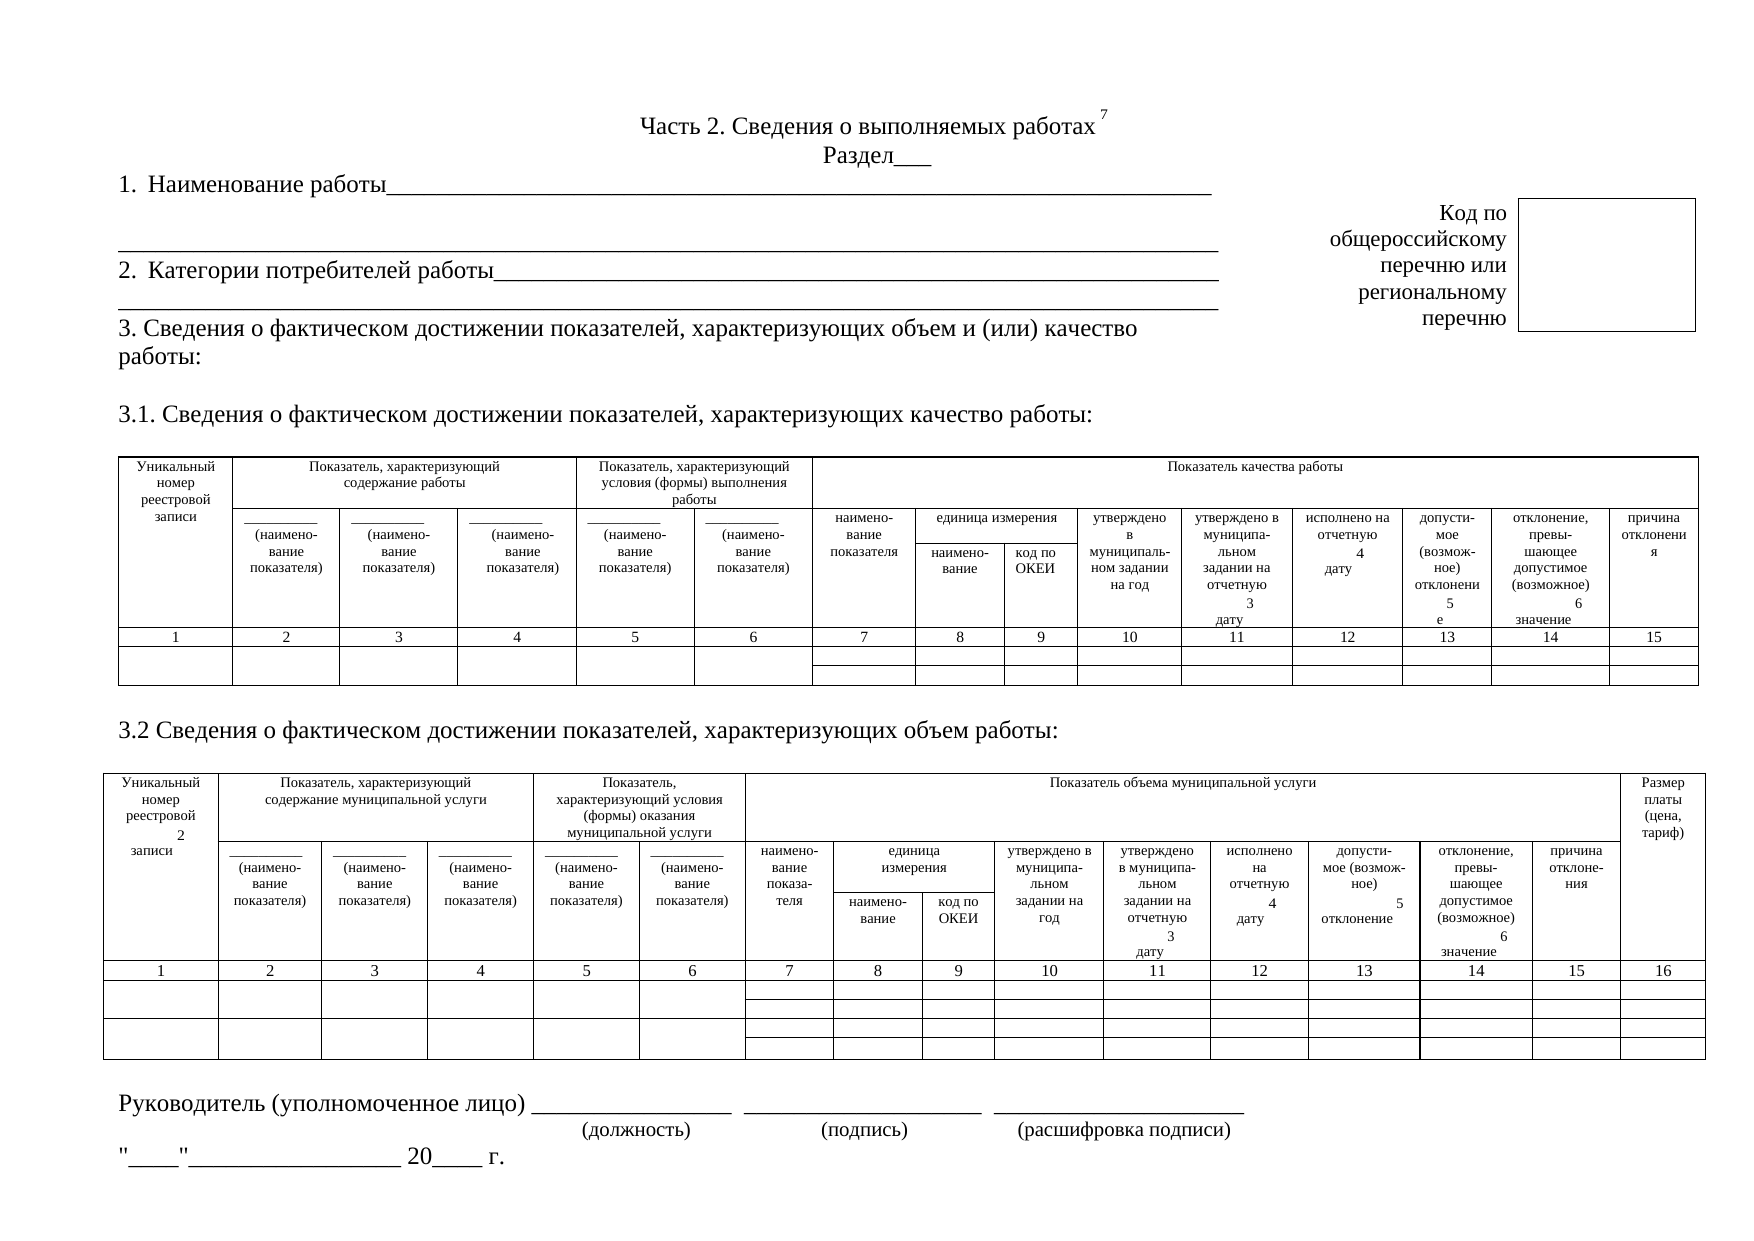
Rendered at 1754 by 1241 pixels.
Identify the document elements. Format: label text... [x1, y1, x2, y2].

table_cell [1610, 647, 1698, 665]
text ________________________________________________________________________________________ [118, 226, 1241, 255]
table_cell __________ (наимено-вание показателя) [534, 842, 639, 960]
table_cell [923, 1000, 994, 1018]
table_header Показатель, характеризующий условия (формы) выполнения работы [577, 458, 812, 508]
table_cell [428, 981, 533, 1018]
text 3.1. Сведения о фактическом достижении показателей, характеризующих качество работы: [118, 399, 1636, 428]
table_cell 3 [340, 628, 457, 646]
table_cell утверждено в муниципа-льном задании на отчетную дату [1104, 842, 1210, 960]
table_cell [1533, 981, 1620, 999]
table_cell [834, 1019, 922, 1037]
table_cell 5 [577, 628, 694, 646]
table_cell __________ (наимено-вание показателя) [233, 509, 339, 627]
table_header Уникальный номер реестровой записи [119, 458, 232, 627]
table_cell 2 [233, 628, 339, 646]
table_cell 14 [1492, 628, 1609, 646]
table_cell 6 [640, 961, 745, 980]
text Часть 2. Сведения о выполняемых работах [118, 103, 1636, 140]
table_cell 7 [746, 961, 833, 980]
table_cell 13 [1309, 961, 1419, 980]
table_cell [1421, 1019, 1532, 1037]
table_cell [916, 647, 1004, 665]
table_cell 9 [923, 961, 994, 980]
table_cell [340, 647, 457, 685]
table_cell [233, 647, 339, 685]
table_cell 12 [1293, 628, 1402, 646]
table_cell [746, 1019, 833, 1037]
table_cell 5 [534, 961, 639, 980]
table_cell 13 [1403, 628, 1491, 646]
table_cell [1621, 981, 1705, 999]
table_cell [534, 1019, 639, 1058]
table_cell [1211, 1000, 1308, 1018]
table_cell [1421, 1038, 1532, 1058]
table_cell [577, 647, 694, 685]
table_cell 10 [1078, 628, 1181, 646]
table_cell [640, 1019, 745, 1058]
table_cell [813, 666, 915, 685]
table_header Уникальный номер реестровой записи [104, 774, 218, 960]
table_cell 10 [995, 961, 1103, 980]
text 3. Сведения о фактическом достижении показателей, характеризующих объем и (или) качество работы: [118, 313, 1636, 370]
table_cell [322, 981, 427, 1018]
table_cell [923, 981, 994, 999]
table_cell [1309, 981, 1419, 999]
text 3.2 Сведения о фактическом достижении показателей, характеризующих объем работы: [118, 715, 1636, 744]
table_cell наимено-вание [834, 893, 922, 960]
table_cell [1309, 1019, 1419, 1037]
table_cell [1005, 647, 1077, 665]
table_cell наимено-вание показа- теля [746, 842, 833, 960]
table_cell __________ (наимено-вание показателя) [428, 842, 533, 960]
table_cell [1005, 666, 1077, 685]
table_cell [1309, 1038, 1419, 1058]
table_cell [834, 981, 922, 999]
text Раздел___ [118, 140, 1636, 169]
table_cell [1104, 1000, 1210, 1018]
table_header Код по общероссийскому перечню или региональному перечню [1241, 198, 1518, 331]
table_cell 12 [1211, 961, 1308, 980]
table_cell 8 [834, 961, 922, 980]
table_header Размер платы (цена, тариф) [1621, 774, 1705, 960]
table_cell единица измерения [834, 842, 994, 892]
table_cell 2 [219, 961, 321, 980]
table_cell 16 [1621, 961, 1705, 980]
table_cell [1403, 666, 1491, 685]
table_cell [1211, 1038, 1308, 1058]
table_cell код по ОКЕИ [1005, 544, 1077, 627]
table_cell 8 [916, 628, 1004, 646]
table_cell [1621, 1038, 1705, 1058]
table_header [1519, 199, 1695, 331]
table_cell единица измерения [916, 509, 1077, 542]
table_cell 4 [428, 961, 533, 980]
table_cell причина отклонения [1610, 509, 1698, 627]
table_cell [534, 981, 639, 1018]
table_cell 1 [104, 961, 218, 980]
table_cell [1211, 981, 1308, 999]
table_cell [813, 647, 915, 665]
table_cell отклонение, превы-шающее допустимое (возможное) значение [1421, 842, 1532, 960]
table_cell __________ (наимено-вание показателя) [695, 509, 812, 627]
table_cell [1211, 1019, 1308, 1037]
table_cell [428, 1019, 533, 1058]
table_cell __________ (наимено-вание показателя) [322, 842, 427, 960]
table_cell [1421, 1000, 1532, 1018]
table_cell [1610, 666, 1698, 685]
table_cell исполнено на отчетную дату [1211, 842, 1308, 960]
table_cell 4 [458, 628, 576, 646]
table_cell [995, 981, 1103, 999]
table_cell [1293, 647, 1402, 665]
table_cell 11 [1182, 628, 1292, 646]
table_cell утверждено в муниципаль-ном задании на год [1078, 509, 1181, 627]
table_cell [995, 1019, 1103, 1037]
table_cell [1182, 666, 1292, 685]
table_header Показатель объема муниципальной услуги [746, 774, 1620, 841]
table_cell 9 [1005, 628, 1077, 646]
table_cell 15 [1533, 961, 1620, 980]
table_cell [834, 1038, 922, 1058]
table_cell 1 [119, 628, 232, 646]
table_cell [104, 981, 218, 1018]
table_cell наимено-вание показателя [813, 509, 915, 627]
table_cell 6 [695, 628, 812, 646]
table_cell причина отклоне-ния [1533, 842, 1620, 960]
table_cell [1621, 1000, 1705, 1018]
table_cell [746, 1038, 833, 1058]
table_cell 7 [813, 628, 915, 646]
table_cell __________ (наимено- вание показателя) [458, 509, 576, 627]
table_cell [695, 647, 812, 685]
table_cell [1492, 647, 1609, 665]
table_cell [1104, 1019, 1210, 1037]
text 2. Категории потребителей работы__________________________________________________________ [118, 255, 1241, 284]
text 1. Наименование работы__________________________________________________________________ [118, 169, 1636, 198]
table_cell [1421, 981, 1532, 999]
table_cell __________ (наимено-вание показателя) [577, 509, 694, 627]
table_cell [1533, 1000, 1620, 1018]
table_cell отклонение, превы-шающее допустимое (возможное) значение [1492, 509, 1609, 627]
table_cell [834, 1000, 922, 1018]
table_cell [1104, 981, 1210, 999]
table_cell [640, 981, 745, 1018]
table_cell [1533, 1019, 1620, 1037]
table_cell [219, 1019, 321, 1058]
table_cell допусти- мое (возмож-ное) отклонение [1403, 509, 1491, 627]
table_cell [1492, 666, 1609, 685]
table_cell [1403, 647, 1491, 665]
table_cell 14 [1421, 961, 1532, 980]
table_cell утверждено в муниципа-льном задании на год [995, 842, 1103, 960]
table_cell 11 [1104, 961, 1210, 980]
table_cell [458, 647, 576, 685]
table_header Показатель качества работы [813, 458, 1698, 508]
table_cell [923, 1038, 994, 1058]
table_cell [1182, 647, 1292, 665]
table_header Показатель, характеризующий условия (формы) оказания муниципальной услуги [534, 774, 745, 841]
table_cell 3 [322, 961, 427, 980]
text ________________________________________________________________________________________ [118, 284, 1241, 313]
table_cell [1621, 1019, 1705, 1037]
table_cell [916, 666, 1004, 685]
table_header Показатель, характеризующий содержание муниципальной услуги [219, 774, 533, 841]
table_cell утверждено в муниципа-льном задании на отчетную дату [1182, 509, 1292, 627]
table_cell [1293, 666, 1402, 685]
table_cell 15 [1610, 628, 1698, 646]
table_cell __________ (наимено-вание показателя) [340, 509, 457, 627]
table_cell [1078, 666, 1181, 685]
table_cell [119, 647, 232, 685]
table_cell [995, 1000, 1103, 1018]
text Руководитель (уполномоченное лицо) ________________ ___________________ ____________________ [118, 1088, 1636, 1117]
table_cell [1104, 1038, 1210, 1058]
table_cell наимено-вание [916, 544, 1004, 627]
table_header Показатель, характеризующий содержание работы [233, 458, 576, 508]
text (должность) (подпись) (расшифровка подписи) [118, 1117, 1636, 1141]
table_cell [746, 981, 833, 999]
table_cell [322, 1019, 427, 1058]
table_cell [995, 1038, 1103, 1058]
table_cell __________ (наимено-вание показателя) [640, 842, 745, 960]
table_cell [1309, 1000, 1419, 1018]
table_cell допусти- мое (возмож-ное) отклонение [1309, 842, 1419, 960]
table_cell [1078, 647, 1181, 665]
table_cell __________ (наимено-вание показателя) [219, 842, 321, 960]
table_cell [104, 1019, 218, 1058]
table_cell [923, 1019, 994, 1037]
text "____"_________________ 20____ г. [118, 1141, 1636, 1170]
table_cell [219, 981, 321, 1018]
table_cell код по ОКЕИ [923, 893, 994, 960]
table_cell [1533, 1038, 1620, 1058]
table_cell [746, 1000, 833, 1018]
table_cell исполнено на отчетную дату [1293, 509, 1402, 627]
